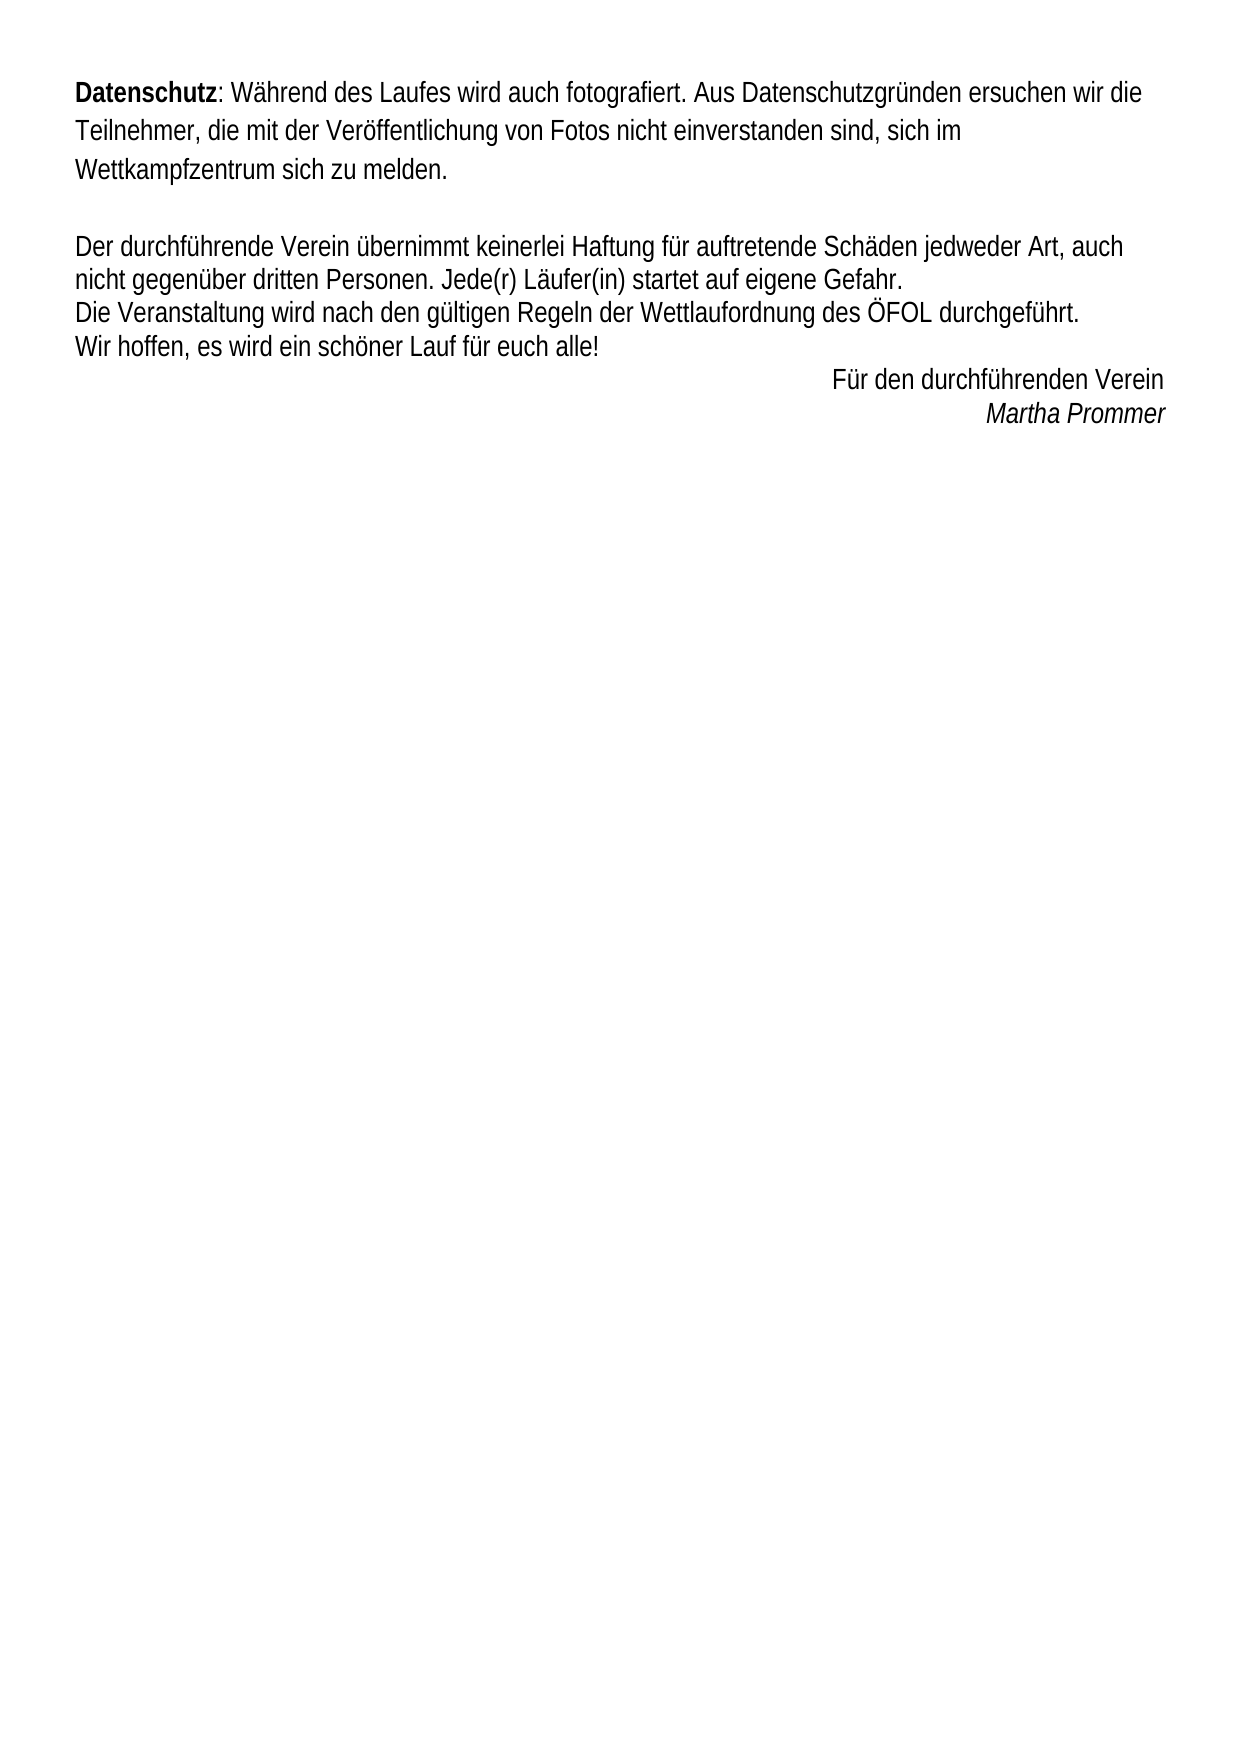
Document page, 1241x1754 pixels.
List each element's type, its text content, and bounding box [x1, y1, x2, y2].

text Die Veranstaltung wird nach den gültigen Regeln der Wettlaufordnung des ÖFOL durchgeführt. [75, 296, 1165, 329]
text Wir hoffen, es wird ein schöner Lauf für euch alle! [75, 329, 1165, 362]
text Für den durchführenden Verein [75, 362, 1165, 396]
text Martha Prommer [75, 396, 1165, 429]
text Datenschutz: Während des Laufes wird auch fotografiert. Aus Datenschutzgründen ersuchen wir die Teilnehmer, die mit der Veröffentlichung von Fotos nicht einverstanden sind, sich im Wettkampfzentrum sich zu melden. [75, 75, 1165, 185]
text Der durchführende Verein übernimmt keinerlei Haftung für auftretende Schäden jedweder Art, auch nicht gegenüber dritten Personen. Jede(r) Läufer(in) startet auf eigene Gefahr. [75, 229, 1165, 296]
